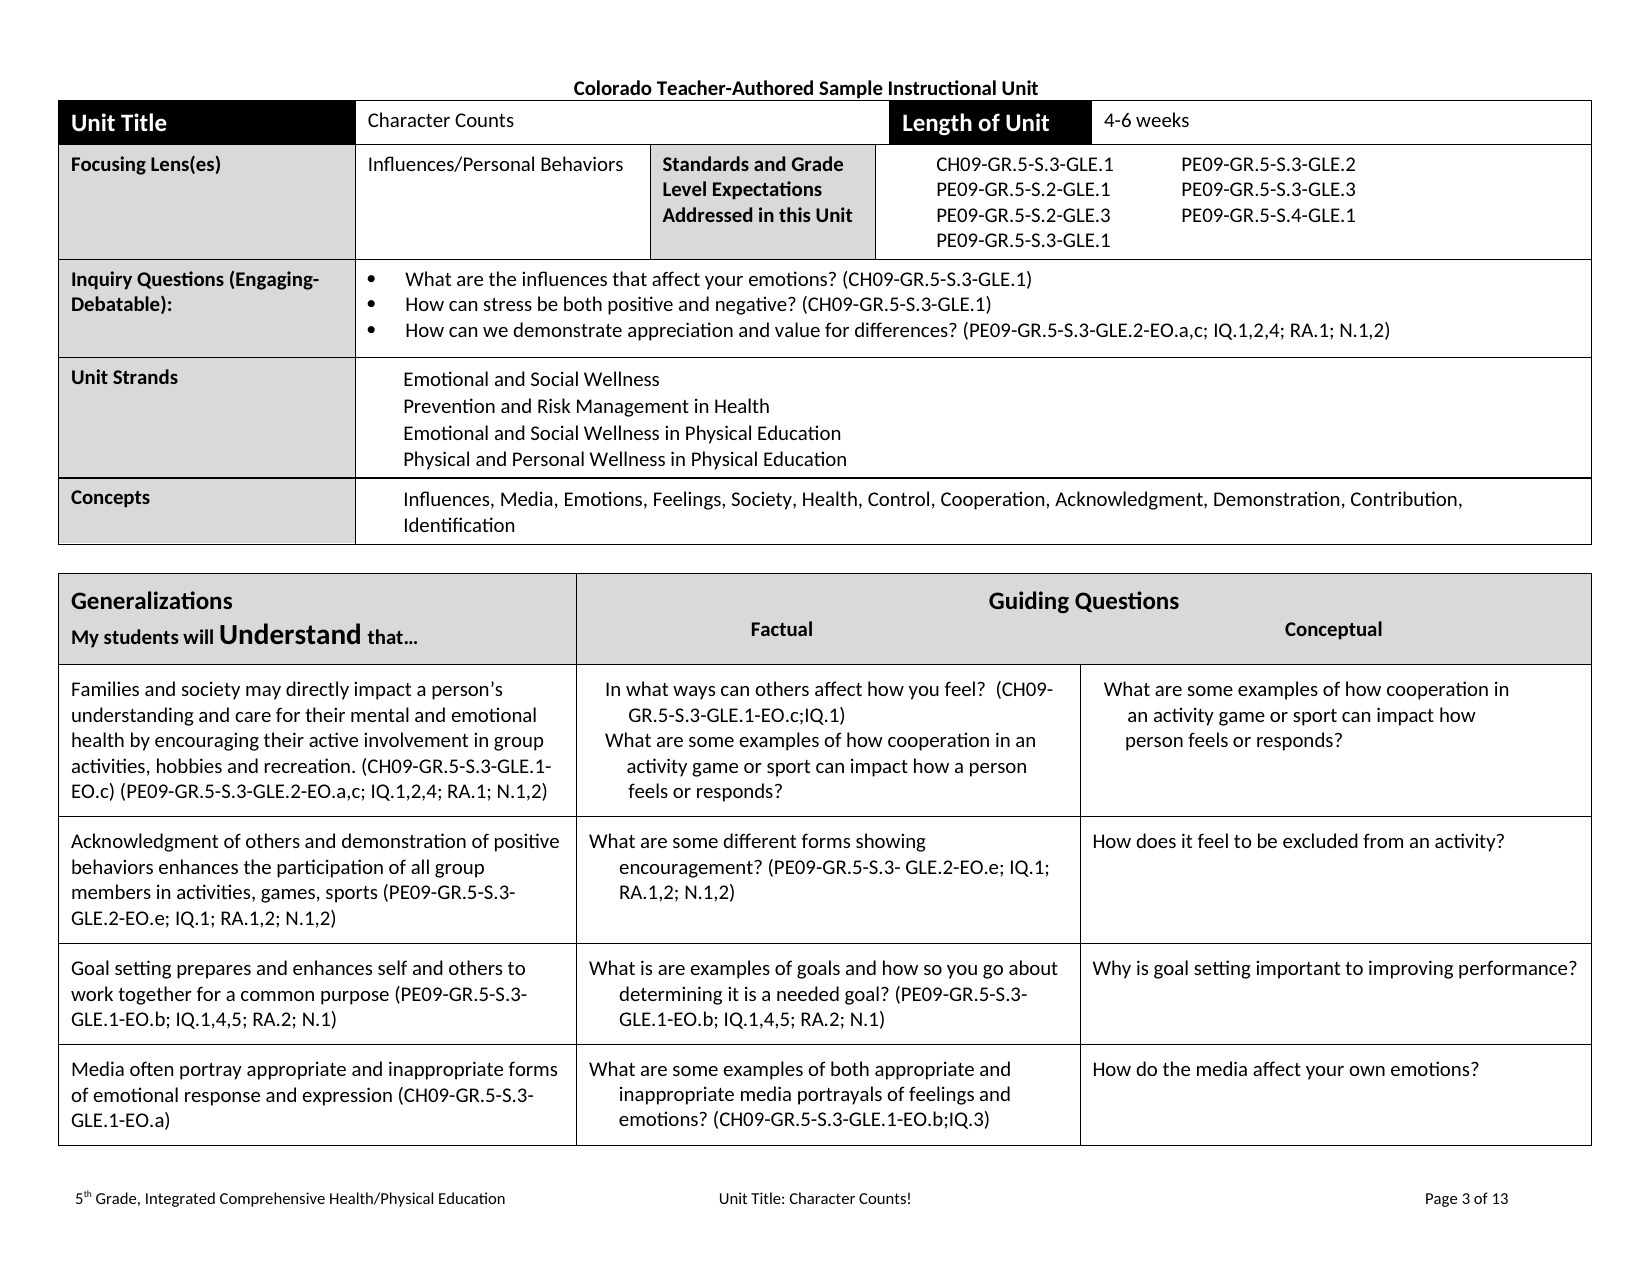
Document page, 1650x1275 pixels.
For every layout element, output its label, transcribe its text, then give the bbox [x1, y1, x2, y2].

table_header Length of Unit [891, 101, 1091, 144]
table_cell What are some examples of how cooperation in an activity game or sport can impact how person feels or responds? [1081, 665, 1591, 816]
table_cell Influences, Media, Emotions, Feelings, Society, Health, Control, Cooperation, Acknowledgment, Demonstration, Contribution, Identification [356, 479, 1591, 543]
table_header Unit Title [59, 101, 355, 144]
table_cell What are the influences that affect your emotions? (CH09-GR.5-S.3-GLE.1) How can stress be both positive and negative? (CH09-GR.5-S.3-GLE.1) How can we demonstrate appreciation and value for differences? (PE09-GR.5-S.3-GLE.2-EO.a,c; IQ.1,2,4; RA.1; N.1,2) [356, 260, 1591, 357]
table_header Generalizations My students will Understand that… [59, 574, 576, 664]
table_cell Acknowledgment of others and demonstration of positive behaviors enhances the participation of all group members in activities, games, sports (PE09-GR.5-S.3- GLE.2-EO.e; IQ.1; RA.1,2; N.1,2) [59, 817, 576, 942]
table_cell How does it feel to be excluded from an activity? [1081, 817, 1591, 942]
table_cell Goal setting prepares and enhances self and others to work together for a common purpose (PE09-GR.5-S.3- GLE.1-EO.b; IQ.1,4,5; RA.2; N.1) [59, 944, 576, 1044]
table_cell In what ways can others affect how you feel? (CH09- GR.5-S.3-GLE.1-EO.c;IQ.1) What are some examples of how cooperation in an activity game or sport can impact how a person feels or responds? [577, 665, 1080, 816]
table_header Guiding Questions Factual Conceptual [577, 574, 1591, 664]
table_cell What are some different forms showing encouragement? (PE09-GR.5-S.3- GLE.2-EO.e; IQ.1; RA.1,2; N.1,2) [577, 817, 1080, 942]
table_cell Standards and Grade Level Expectations Addressed in this Unit [651, 145, 875, 259]
table_cell [876, 145, 1591, 259]
table_cell Concepts [59, 479, 355, 543]
table_cell Emotional and Social Wellness Prevention and Risk Management in Health Emotional and Social Wellness in Physical Education Physical and Personal Wellness in Physical Education [356, 358, 1591, 477]
table_header 4-6 weeks [1092, 101, 1591, 144]
table_header Character Counts [356, 101, 889, 144]
table_cell Focusing Lens(es) [59, 145, 355, 259]
table_cell How do the media affect your own emotions? [1081, 1045, 1591, 1145]
table_cell Unit Strands [59, 358, 355, 477]
table_cell Why is goal setting important to improving performance? [1081, 944, 1591, 1044]
table_cell Families and society may directly impact a person’s understanding and care for their mental and emotional health by encouraging their active involvement in group activities, hobbies and recreation. (CH09-GR.5-S.3-GLE.1-EO.c) (PE09-GR.5-S.3-GLE.2-EO.a,c; IQ.1,2,4; RA.1; N.1,2) [59, 665, 576, 816]
table_cell Media often portray appropriate and inappropriate forms of emotional response and expression (CH09-GR.5-S.3- GLE.1-EO.a) [59, 1045, 576, 1145]
table_cell Inquiry Questions (Engaging- Debatable): [59, 260, 355, 357]
table_cell Influences/Personal Behaviors [356, 145, 650, 259]
table_cell What are some examples of both appropriate and inappropriate media portrayals of feelings and emotions? (CH09-GR.5-S.3-GLE.1-EO.b;IQ.3) [577, 1045, 1080, 1145]
table_cell What is are examples of goals and how so you go about determining it is a needed goal? (PE09-GR.5-S.3- GLE.1-EO.b; IQ.1,4,5; RA.2; N.1) [577, 944, 1080, 1044]
